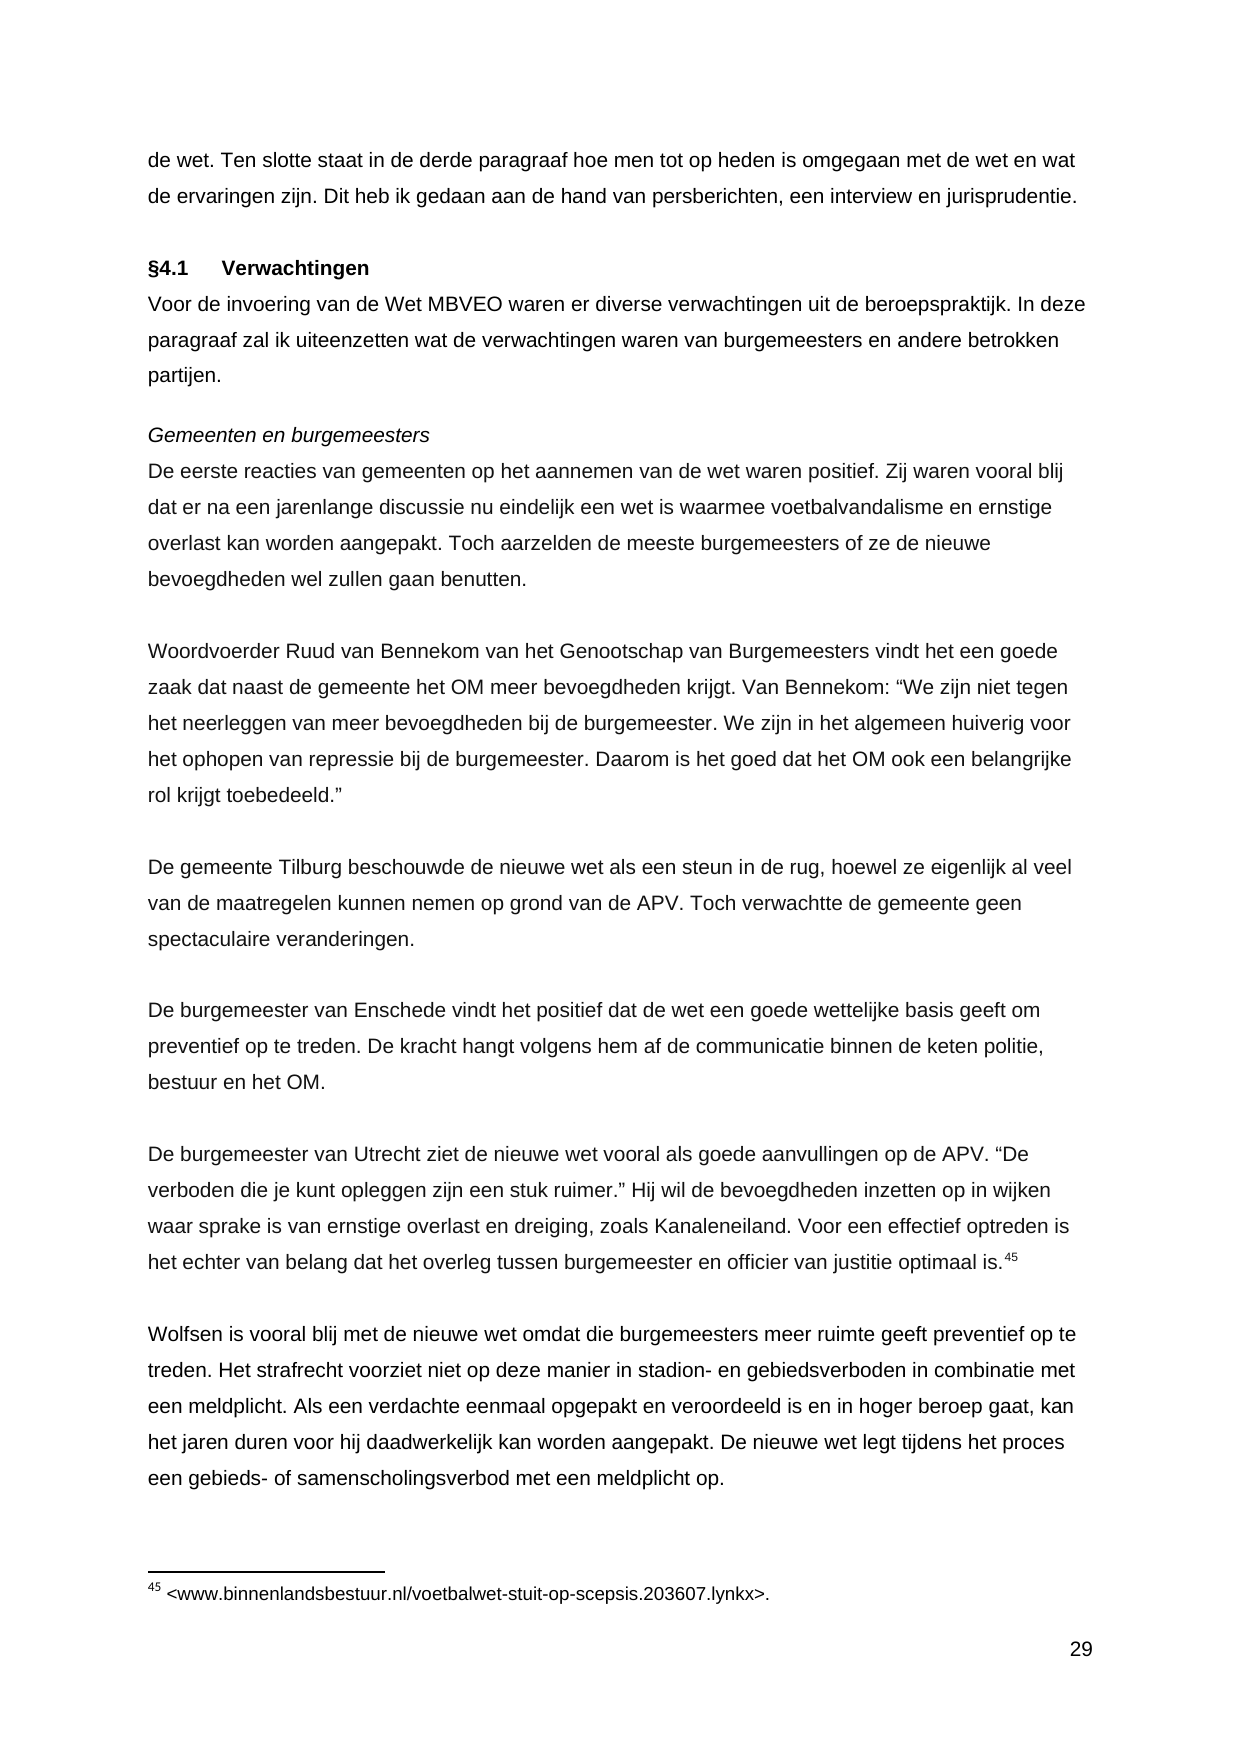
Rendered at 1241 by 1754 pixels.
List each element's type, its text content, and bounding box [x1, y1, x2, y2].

text De burgemeester van Utrecht ziet de nieuwe wet vooral als goede aanvullingen op de APV. “De verboden die je kunt opleggen zijn een stuk ruimer.” Hij wil de bevoegdheden inzetten op in wijken waar sprake is van ernstige overlast en dreiging, zoals Kanaleneiland. Voor een effectief optreden is het echter van belang dat het overleg tussen burgemeester en officier van justitie optimaal is. [148, 1142, 1092, 1274]
text Woordvoerder Ruud van Bennekom van het Genootschap van Burgemeesters vindt het een goede zaak dat naast de gemeente het OM meer bevoegdheden krijgt. Van Bennekom: “We zijn niet tegen het neerleggen van meer bevoegdheden bij de burgemeester. We zijn in het algemeen huiverig voor het ophopen van repressie bij de burgemeester. Daarom is het goed dat het OM ook een belangrijke rol krijgt toebedeeld.” [148, 639, 1092, 807]
text Wolfsen is vooral blij met de nieuwe wet omdat die burgemeesters meer ruimte geeft preventief op te treden. Het strafrecht voorziet niet op deze manier in stadion- en gebiedsverboden in combinatie met een meldplicht. Als een verdachte eenmaal opgepakt en veroordeeld is en in hoger beroep gaat, kan het jaren duren voor hij daadwerkelijk kan worden aangepakt. De nieuwe wet legt tijdens het proces een gebieds- of samenscholingsverbod met een meldplicht op. [148, 1322, 1092, 1531]
text De gemeente Tilburg beschouwde de nieuwe wet als een steun in de rug, hoewel ze eigenlijk al veel van de maatregelen kunnen nemen op grond van de APV. Toch verwachtte de gemeente geen spectaculaire veranderingen. [148, 854, 1092, 950]
text §4.1 Verwachtingen [148, 256, 1092, 279]
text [148, 148, 1092, 208]
text De burgemeester van Enschede vindt het positief dat de wet een goede wettelijke basis geeft om preventief op te treden. De kracht hangt volgens hem af de communicatie binnen de keten politie, bestuur en het OM. [148, 998, 1092, 1094]
text De eerste reacties van gemeenten op het aannemen van de wet waren positief. Zij waren vooral blij dat er na een jarenlange discussie nu eindelijk een wet is waarmee voetbalvandalisme en ernstige overlast kan worden aangepakt. Toch aarzelden de meeste burgemeesters of ze de nieuwe bevoegdheden wel zullen gaan benutten. [148, 459, 1092, 591]
text Gemeenten en burgemeesters [148, 423, 1092, 447]
text Voor de invoering van de Wet MBVEO waren er diverse verwachtingen uit de beroepspraktijk. In deze paragraaf zal ik uiteenzetten wat de verwachtingen waren van burgemeesters en andere betrokken partijen. [148, 291, 1092, 387]
